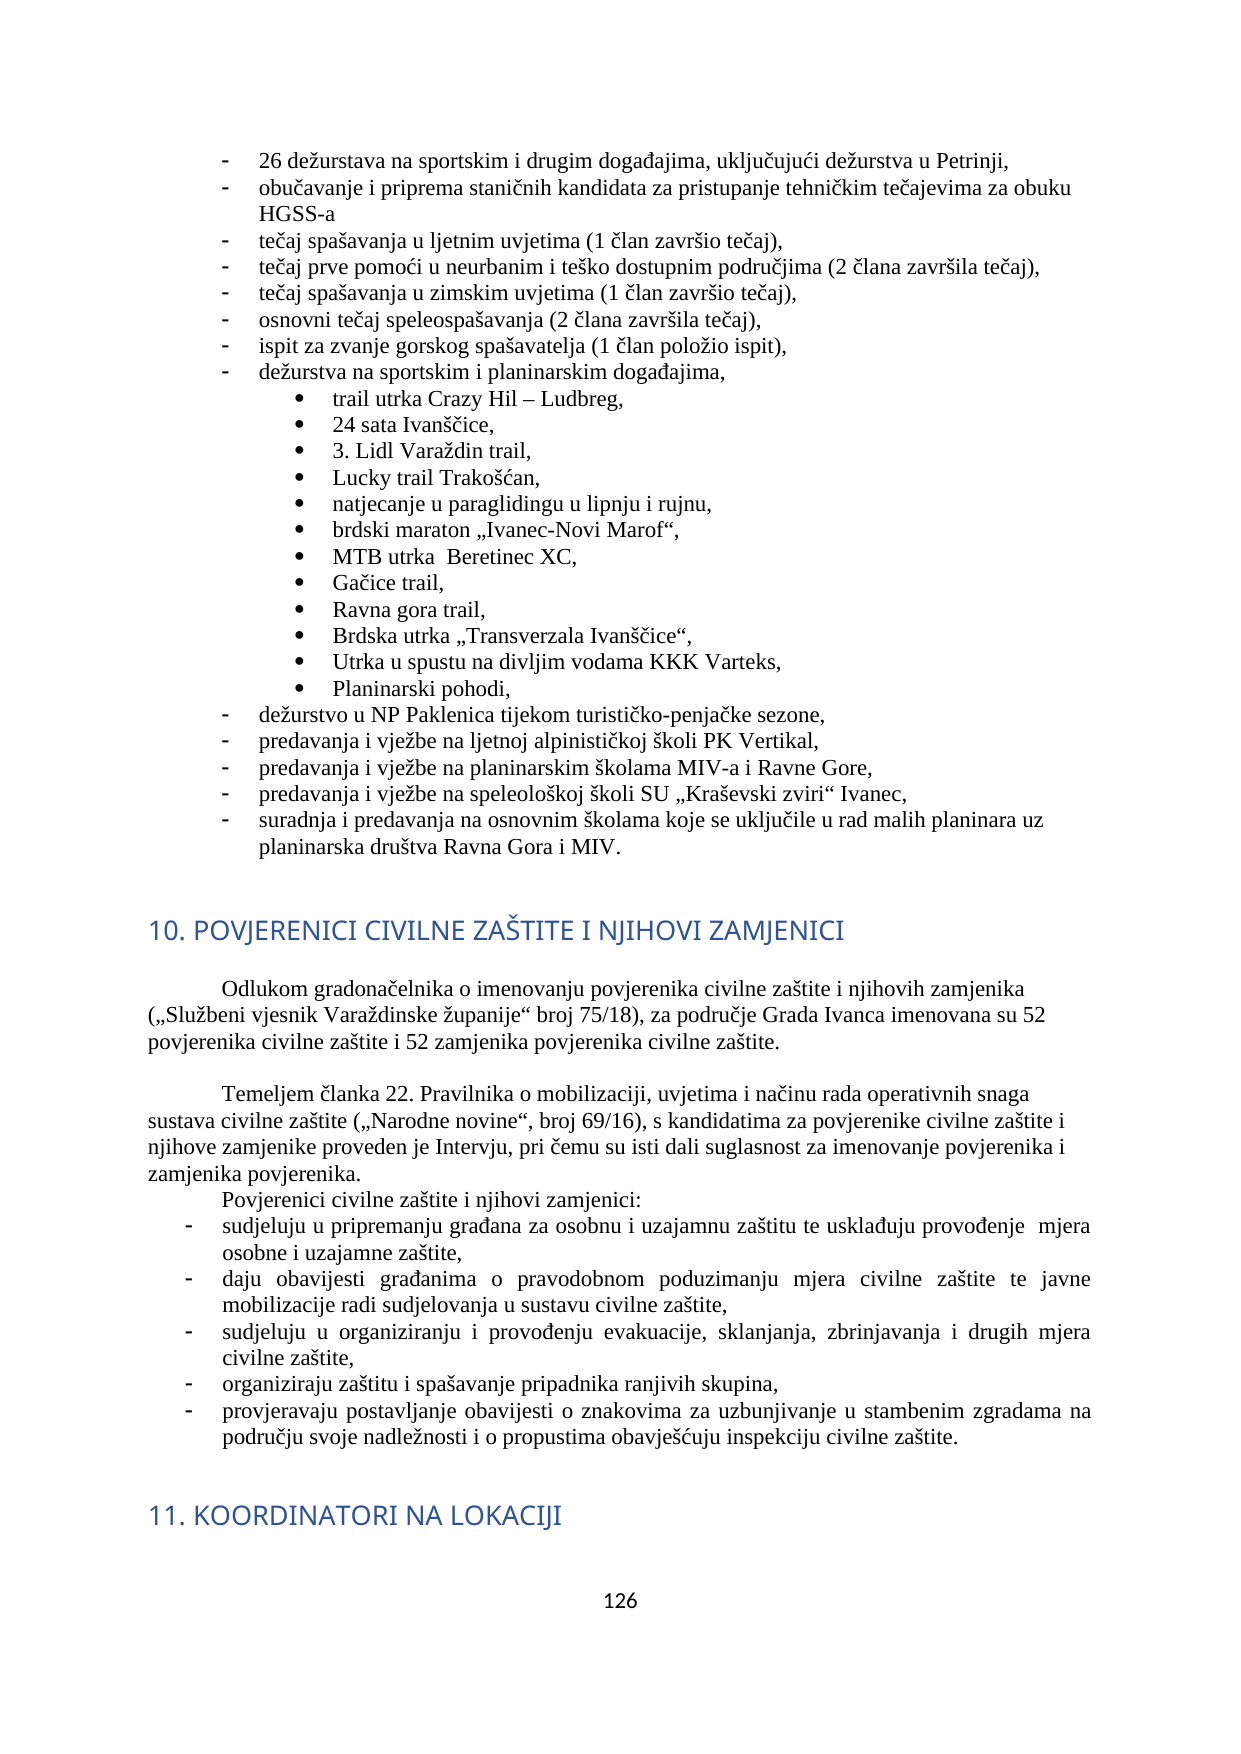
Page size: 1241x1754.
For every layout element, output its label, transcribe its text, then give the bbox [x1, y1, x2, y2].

list predavanja i vježbe na planinarskim školama MIV-a i Ravne Gore, [221, 754, 1093, 780]
list Gačice trail, [295, 569, 1093, 596]
list provjeravaju postavljanje obavijesti o znakovima za uzbunjivanje u stambenim zgradama na području svoje nadležnosti i o propustima obavješćuju inspekciju civilne zaštite. [185, 1397, 1093, 1449]
list natjecanje u paraglidingu u lipnju i rujnu, [295, 490, 1093, 517]
list predavanja i vježbe na speleološkoj školi SU „Kraševski zviri“ Ivanec, [221, 780, 1093, 806]
list 24 sata Ivanščice, [295, 411, 1093, 437]
text Odlukom gradonačelnika o imenovanju povjerenika civilne zaštite i njihovih zamjenika („Službeni vjesnik Varaždinske županije“ broj 75/18), za područje Grada Ivanca imenovana su 52 povjerenika civilne zaštite i 52 zamjenika povjerenika civilne zaštite. [148, 975, 1093, 1054]
list Ravna gora trail, [295, 596, 1093, 622]
list dežurstvo u NP Paklenica tijekom turističko-penjačke sezone, [221, 701, 1093, 727]
list Lucky trail Trakošćan, [295, 464, 1093, 490]
text Povjerenici civilne zaštite i njihovi zamjenici: [148, 1186, 1093, 1212]
list Utrka u spustu na divljim vodama KKK Varteks, [295, 648, 1093, 675]
list obučavanje i priprema staničnih kandidata za pristupanje tehničkim tečajevima za obuku HGSS-a [221, 174, 1093, 227]
subtitle POVJERENICI CIVILNE ZAŠTITE I NJIHOVI ZAMJENICI [148, 912, 1093, 949]
list ispit za zvanje gorskog spašavatelja (1 član položio ispit), [221, 332, 1093, 358]
list sudjeluju u pripremanju građana za osobnu i uzajamnu zaštitu te usklađuju provođenje mjera osobne i uzajamne zaštite, [185, 1212, 1093, 1265]
list predavanja i vježbe na ljetnoj alpinističkoj školi PK Vertikal, [221, 727, 1093, 754]
list tečaj spašavanja u ljetnim uvjetima (1 član završio tečaj), [221, 227, 1093, 253]
list daju obavijesti građanima o pravodobnom poduzimanju mjera civilne zaštite te javne mobilizacije radi sudjelovanja u sustavu civilne zaštite, [185, 1265, 1093, 1318]
list MTB utrka Beretinec XC, [295, 543, 1093, 569]
subtitle KOORDINATORI NA LOKACIJI [148, 1496, 1093, 1533]
list suradnja i predavanja na osnovnim školama koje se uključile u rad malih planinara uz planinarska društva Ravna Gora i MIV. [221, 806, 1093, 859]
list tečaj prve pomoći u neurbanim i teško dostupnim područjima (2 člana završila tečaj), [221, 253, 1093, 279]
list organiziraju zaštitu i spašavanje pripadnika ranjivih skupina, [185, 1370, 1093, 1397]
list osnovni tečaj speleospašavanja (2 člana završila tečaj), [221, 306, 1093, 332]
list brdski maraton „Ivanec-Novi Marof“, [295, 517, 1093, 543]
list sudjeluju u organiziranju i provođenju evakuacije, sklanjanja, zbrinjavanja i drugih mjera civilne zaštite, [185, 1318, 1093, 1370]
list tečaj spašavanja u zimskim uvjetima (1 član završio tečaj), [221, 279, 1093, 306]
list dežurstva na sportskim i planinarskim događajima, [221, 358, 1093, 385]
list trail utrka Crazy Hil – Ludbreg, [295, 385, 1093, 411]
list Brdska utrka „Transverzala Ivanščice“, [295, 622, 1093, 648]
text Temeljem članka 22. Pravilnika o mobilizaciji, uvjetima i načinu rada operativnih snaga sustava civilne zaštite („Narodne novine“, broj 69/16), s kandidatima za povjerenike civilne zaštite i njihove zamjenike proveden je Intervju, pri čemu su isti dali suglasnost za imenovanje povjerenika i zamjenika povjerenika. [148, 1081, 1093, 1186]
list 26 dežurstava na sportskim i drugim događajima, uključujući dežurstva u Petrinji, [221, 148, 1093, 174]
list Planinarski pohodi, [295, 675, 1093, 701]
list 3. Lidl Varaždin trail, [295, 437, 1093, 464]
